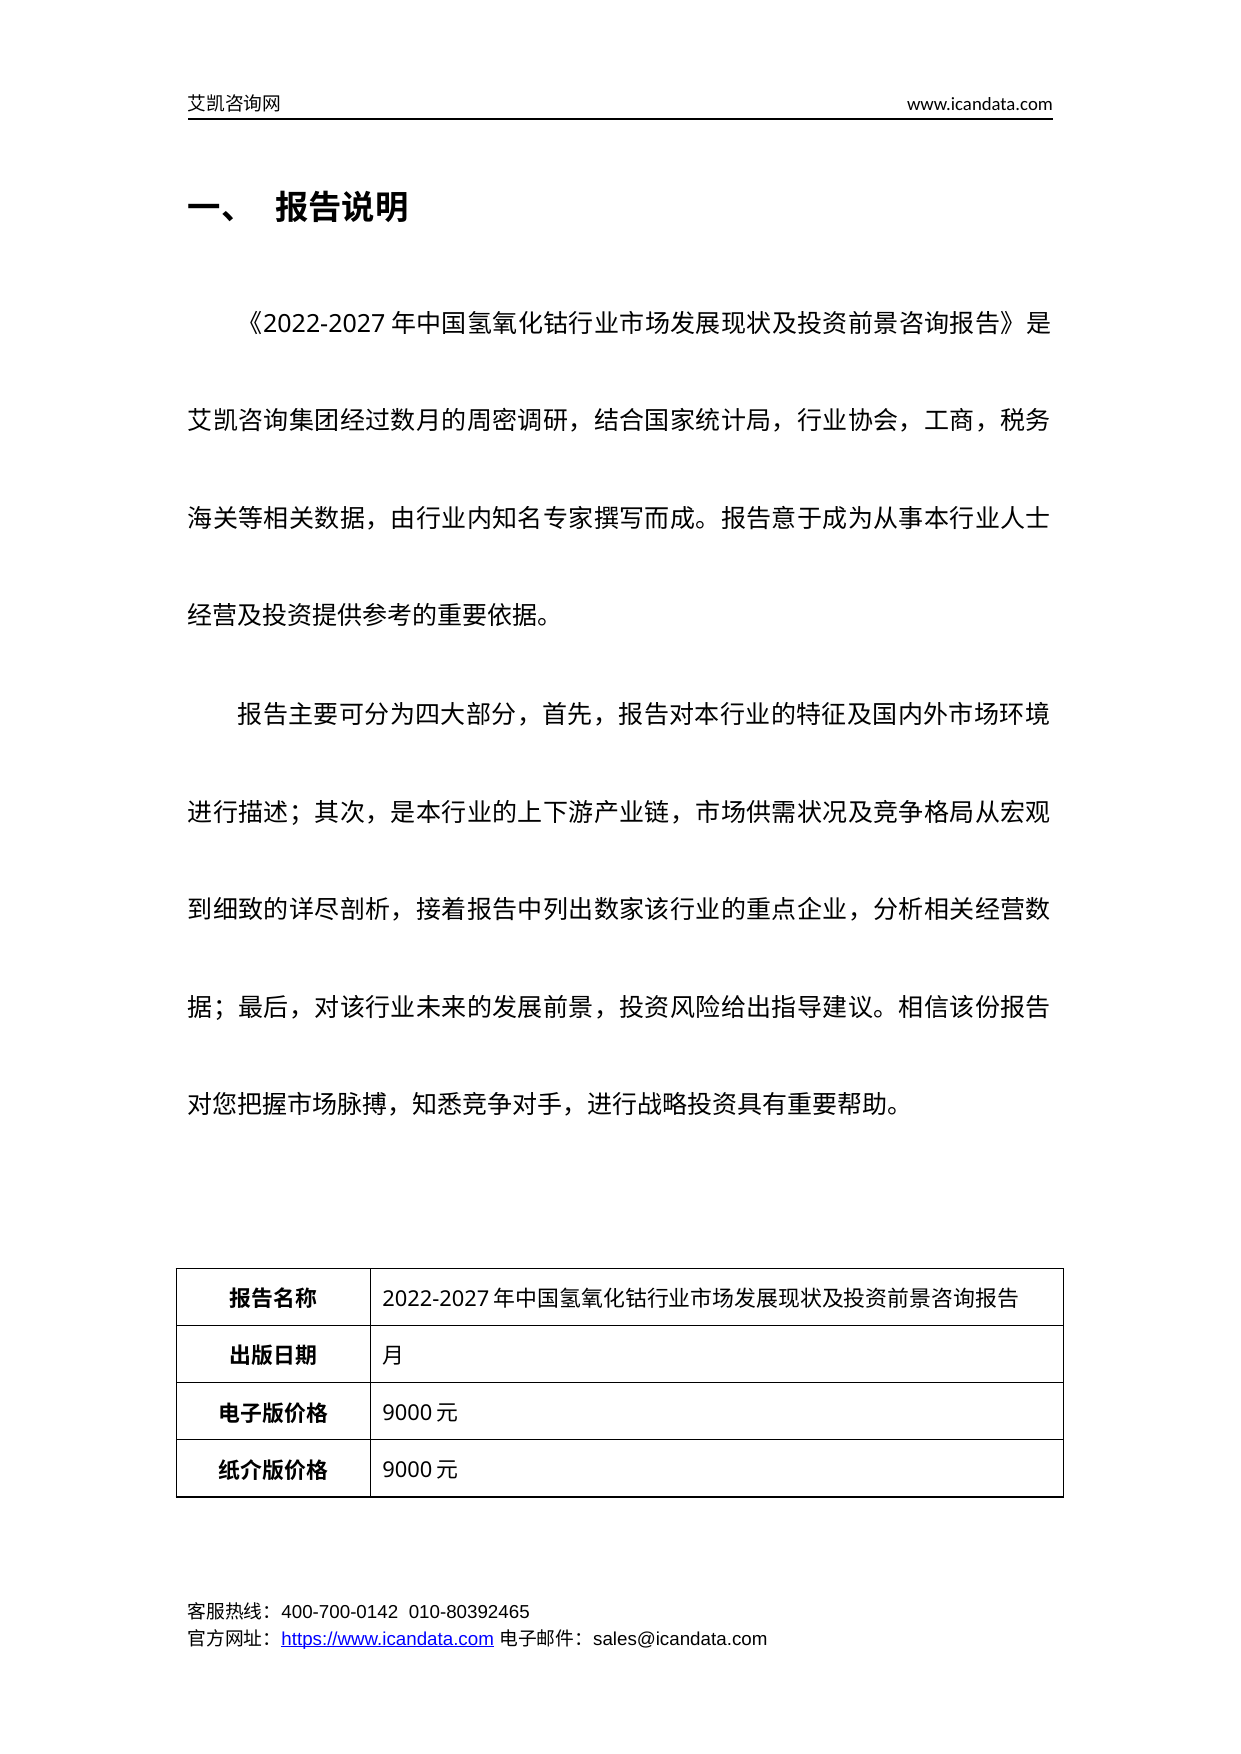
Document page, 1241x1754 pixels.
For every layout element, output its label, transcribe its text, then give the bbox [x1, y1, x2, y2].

table_cell 月 [371, 1326, 1063, 1382]
text 报告主要可分为四大部分，首先，报告对本行业的特征及国内外市场环境进行描述；其次，是本行业的上下游产业链，市场供需状况及竞争格局从宏观到细致的详尽剖析，接着报告中列出数家该行业的重点企业，分析相关经营数据；最后，对该行业未来的发展前景，投资风险给出指导建议。相信该份报告对您把握市场脉搏，知悉竞争对手，进行战略投资具有重要帮助。 [187, 681, 1053, 1136]
table_cell 9000元 [371, 1383, 1063, 1439]
text 《2022-2027年中国氢氧化钴行业市场发展现状及投资前景咨询报告》是艾凯咨询集团经过数月的周密调研，结合国家统计局，行业协会，工商，税务海关等相关数据，由行业内知名专家撰写而成。报告意于成为从事本行业人士经营及投资提供参考的重要依据。 [187, 289, 1053, 646]
table_cell 电子版价格 [177, 1383, 370, 1439]
table_cell 纸介版价格 [177, 1440, 370, 1496]
subtitle 报告说明 [187, 172, 1053, 237]
table_cell 出版日期 [177, 1326, 370, 1382]
table_header 2022-2027年中国氢氧化钴行业市场发展现状及投资前景咨询报告 [371, 1269, 1063, 1325]
table_header 报告名称 [177, 1269, 370, 1325]
table_cell 9000元 [371, 1440, 1063, 1496]
